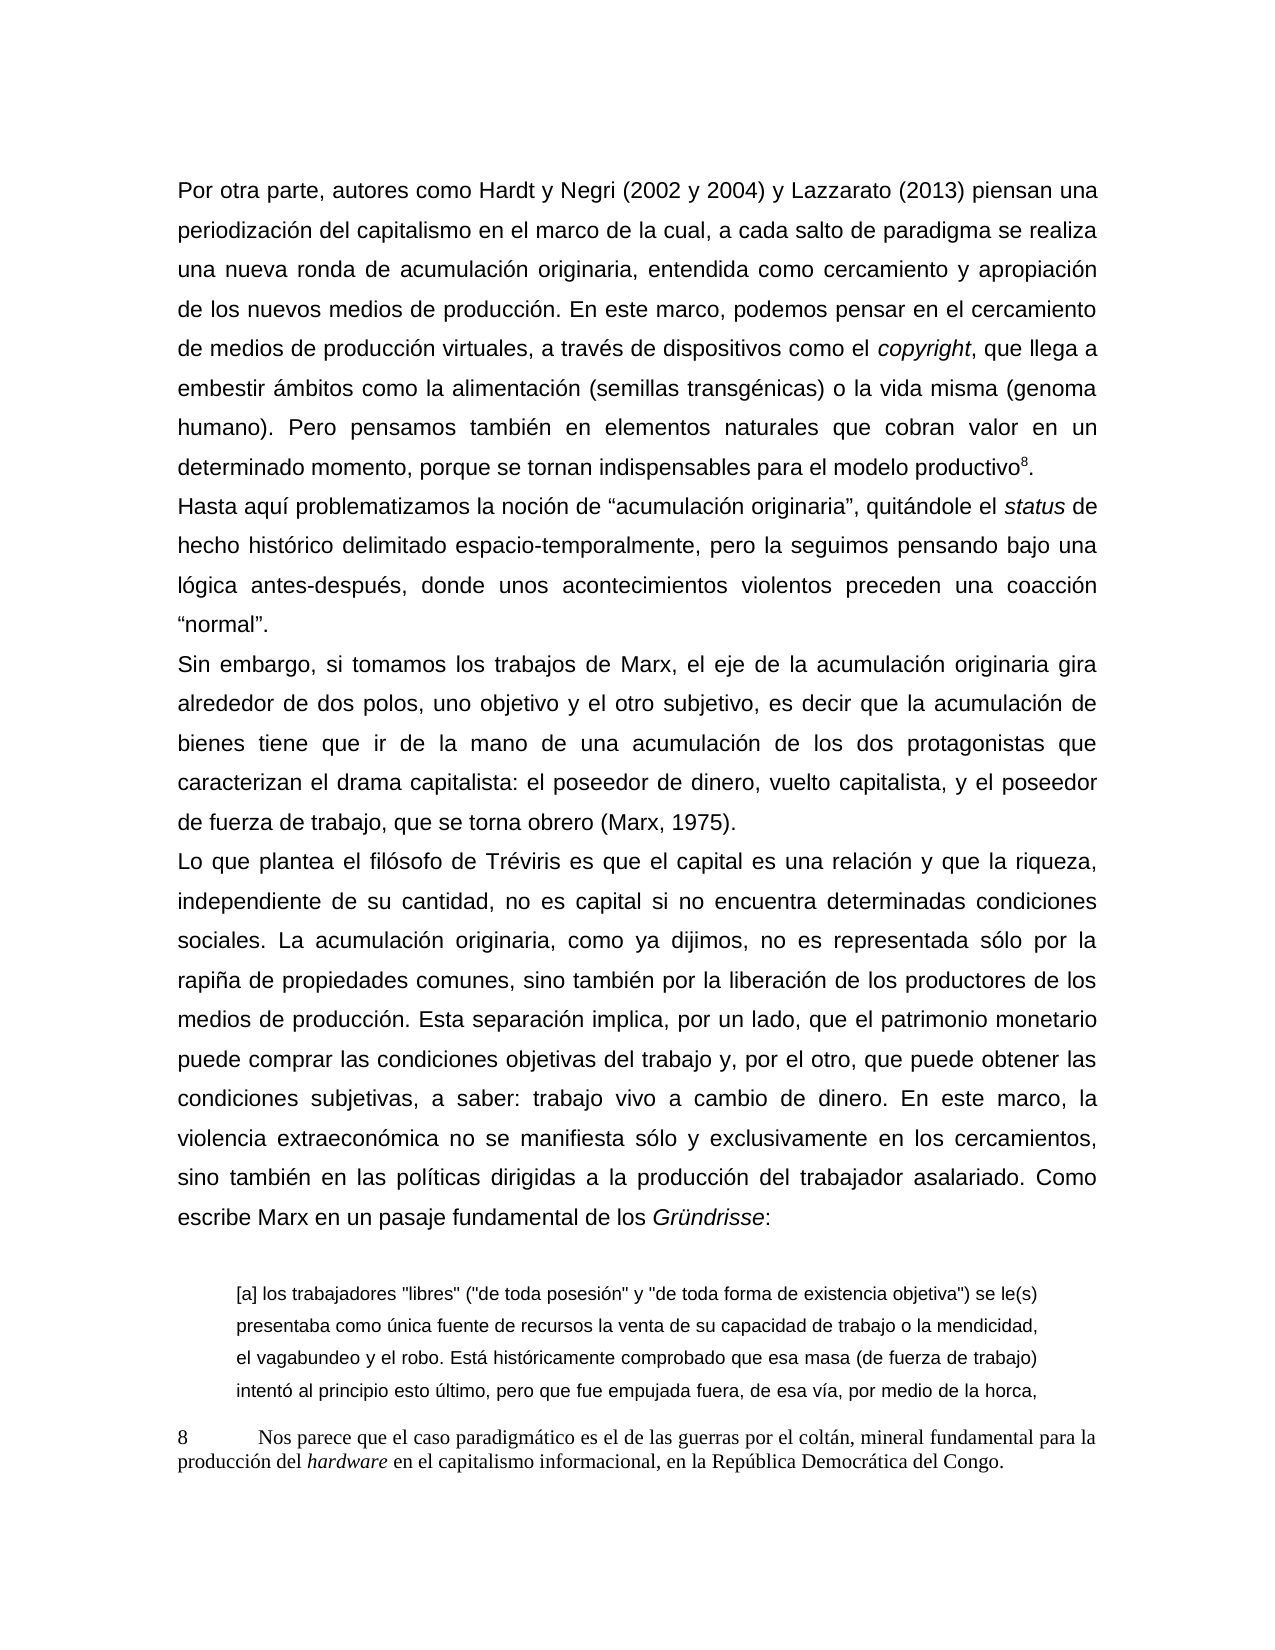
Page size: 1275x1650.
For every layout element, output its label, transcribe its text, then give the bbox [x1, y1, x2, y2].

text Lo que plantea el filósofo de Tréviris es que el capital es una relación y que la riqueza, independiente de su cantidad, no es capital si no encuentra determinadas condiciones sociales. La acumulación originaria, como ya dijimos, no es representada sólo por la rapiña de propiedades comunes, sino también por la liberación de los productores de los medios de producción. Esta separación implica, por un lado, que el patrimonio monetario puede comprar las condiciones objetivas del trabajo y, por el otro, que puede obtener las condiciones subjetivas, a saber: trabajo vivo a cambio de dinero. En este marco, la violencia extraeconómica no se manifiesta sólo y exclusivamente en los cercamientos, sino también en las políticas dirigidas a la producción del trabajador asalariado. Como escribe Marx en un pasaje fundamental de los Gründrisse: [177, 848, 1098, 1230]
text Por otra parte, autores como Hardt y Negri (2002 y 2004) y Lazzarato (2013) piensan una periodización del capitalismo en el marco de la cual, a cada salto de paradigma se realiza una nueva ronda de acumulación originaria, entendida como cercamiento y apropiación de los nuevos medios de producción. En este marco, podemos pensar en el cercamiento de medios de producción virtuales, a través de dispositivos como el copyright, que llega a embestir ámbitos como la alimentación (semillas transgénicas) o la vida misma (genoma humano). Pero pensamos también en elementos naturales que cobran valor en un determinado momento, porque se tornan indispensables para el modelo productivo. [177, 177, 1098, 480]
text Hasta aquí problematizamos la noción de “acumulación originaria”, quitándole el status de hecho histórico delimitado espacio-temporalmente, pero la seguimos pensando bajo una lógica antes-después, donde unos acontecimientos violentos preceden una coacción “normal”. [177, 493, 1098, 638]
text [236, 1283, 1039, 1401]
text Sin embargo, si tomamos los trabajos de Marx, el eje de la acumulación originaria gira alrededor de dos polos, uno objetivo y el otro subjetivo, es decir que la acumulación de bienes tiene que ir de la mano de una acumulación de los dos protagonistas que caracterizan el drama capitalista: el poseedor de dinero, vuelto capitalista, y el poseedor de fuerza de trabajo, que se torna obrero (Marx, 1975). [177, 651, 1098, 835]
